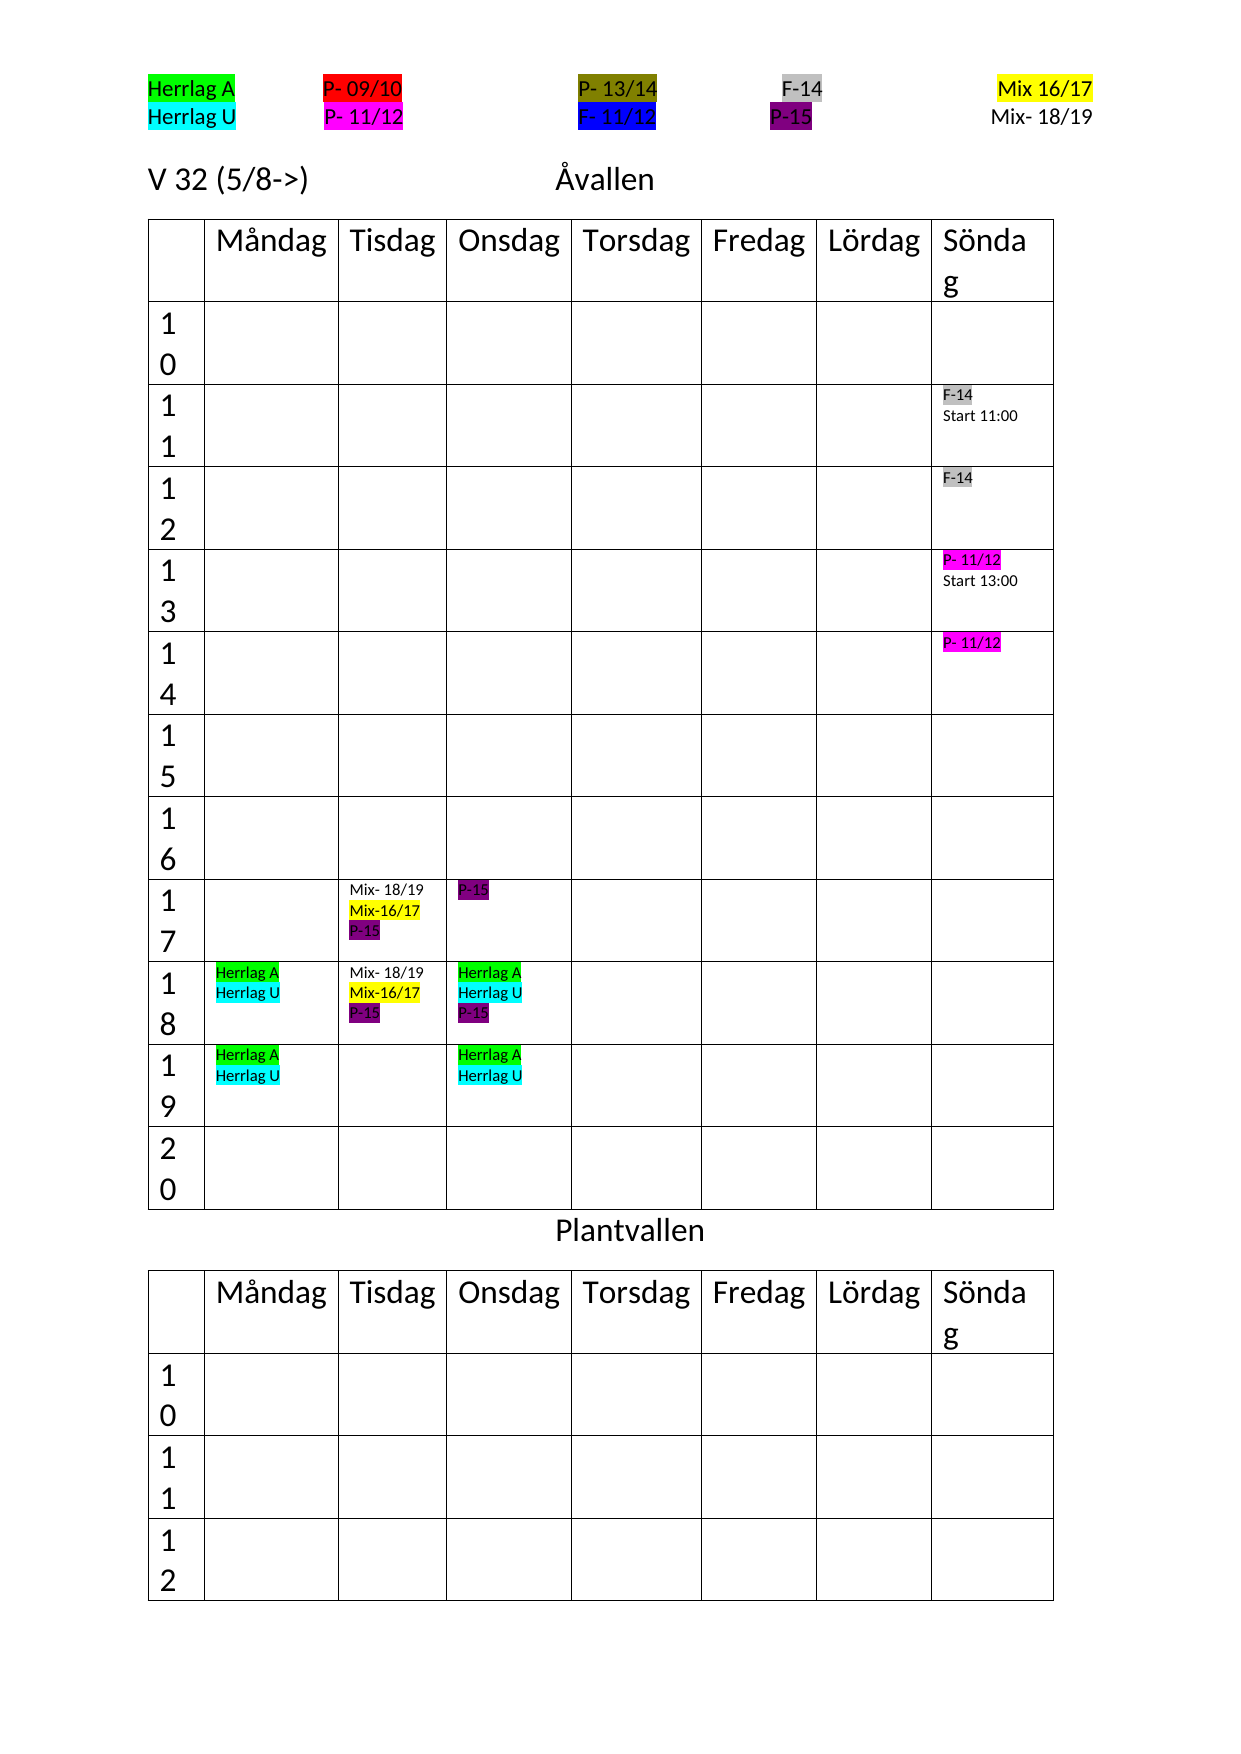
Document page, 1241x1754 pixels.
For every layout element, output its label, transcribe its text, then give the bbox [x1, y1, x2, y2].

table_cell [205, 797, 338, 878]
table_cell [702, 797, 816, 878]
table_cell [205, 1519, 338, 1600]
table_cell [205, 302, 338, 383]
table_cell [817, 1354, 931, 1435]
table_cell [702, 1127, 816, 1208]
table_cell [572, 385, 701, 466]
table_cell [572, 302, 701, 383]
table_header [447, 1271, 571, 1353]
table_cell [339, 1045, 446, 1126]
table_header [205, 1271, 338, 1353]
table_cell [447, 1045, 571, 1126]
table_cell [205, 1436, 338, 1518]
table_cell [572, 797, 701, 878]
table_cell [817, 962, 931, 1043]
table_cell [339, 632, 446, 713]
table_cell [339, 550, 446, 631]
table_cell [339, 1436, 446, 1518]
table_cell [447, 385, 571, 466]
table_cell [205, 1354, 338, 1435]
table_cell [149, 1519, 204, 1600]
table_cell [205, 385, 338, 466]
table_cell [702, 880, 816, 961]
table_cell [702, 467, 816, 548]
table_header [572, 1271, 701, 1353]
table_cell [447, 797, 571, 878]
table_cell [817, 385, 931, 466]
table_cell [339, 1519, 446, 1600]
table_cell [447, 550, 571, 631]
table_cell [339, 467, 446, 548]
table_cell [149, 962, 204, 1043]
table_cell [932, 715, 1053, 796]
table_cell [447, 302, 571, 383]
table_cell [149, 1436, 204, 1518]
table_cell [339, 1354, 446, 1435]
table_cell [339, 302, 446, 383]
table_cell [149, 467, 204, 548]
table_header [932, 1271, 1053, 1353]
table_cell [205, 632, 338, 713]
table_header Söndag [932, 220, 1053, 301]
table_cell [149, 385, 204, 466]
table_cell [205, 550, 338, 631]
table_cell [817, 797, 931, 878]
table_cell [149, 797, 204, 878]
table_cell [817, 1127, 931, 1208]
table_header Lördag [817, 220, 931, 301]
text Plantvallen [419, 1209, 1093, 1250]
text V 32 (5/8->) Åvallen [148, 158, 1093, 198]
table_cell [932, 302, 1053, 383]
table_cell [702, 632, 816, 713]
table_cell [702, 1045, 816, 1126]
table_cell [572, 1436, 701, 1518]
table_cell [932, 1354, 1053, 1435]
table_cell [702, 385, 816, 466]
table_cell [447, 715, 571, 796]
table_header Torsdag [572, 220, 701, 301]
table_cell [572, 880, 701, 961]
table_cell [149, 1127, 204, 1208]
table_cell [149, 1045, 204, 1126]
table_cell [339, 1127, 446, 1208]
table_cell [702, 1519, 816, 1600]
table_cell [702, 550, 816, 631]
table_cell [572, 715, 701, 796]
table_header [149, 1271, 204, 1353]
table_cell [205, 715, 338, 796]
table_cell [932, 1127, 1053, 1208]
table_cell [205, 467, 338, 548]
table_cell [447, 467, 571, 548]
table_header Fredag [702, 220, 816, 301]
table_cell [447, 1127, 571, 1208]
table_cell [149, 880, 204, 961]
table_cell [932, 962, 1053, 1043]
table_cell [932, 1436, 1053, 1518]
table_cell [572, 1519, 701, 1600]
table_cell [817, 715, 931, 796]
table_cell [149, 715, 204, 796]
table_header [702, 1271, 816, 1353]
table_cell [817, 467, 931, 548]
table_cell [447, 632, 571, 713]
table_cell 10 [149, 302, 204, 383]
table_header Tisdag [339, 220, 446, 301]
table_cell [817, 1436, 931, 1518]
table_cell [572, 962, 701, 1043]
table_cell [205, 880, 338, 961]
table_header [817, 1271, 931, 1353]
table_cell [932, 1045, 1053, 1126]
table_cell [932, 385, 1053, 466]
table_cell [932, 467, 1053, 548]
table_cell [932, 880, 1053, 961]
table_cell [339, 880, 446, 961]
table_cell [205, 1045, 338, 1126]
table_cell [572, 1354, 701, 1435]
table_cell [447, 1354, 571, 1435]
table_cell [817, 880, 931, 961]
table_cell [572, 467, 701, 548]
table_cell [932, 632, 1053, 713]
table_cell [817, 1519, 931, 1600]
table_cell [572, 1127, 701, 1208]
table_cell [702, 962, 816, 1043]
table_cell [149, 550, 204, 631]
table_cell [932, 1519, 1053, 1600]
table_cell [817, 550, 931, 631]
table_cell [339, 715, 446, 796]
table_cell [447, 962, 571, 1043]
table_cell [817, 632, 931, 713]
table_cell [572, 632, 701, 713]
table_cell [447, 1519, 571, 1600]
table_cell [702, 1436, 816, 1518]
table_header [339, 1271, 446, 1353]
table_header Onsdag [447, 220, 571, 301]
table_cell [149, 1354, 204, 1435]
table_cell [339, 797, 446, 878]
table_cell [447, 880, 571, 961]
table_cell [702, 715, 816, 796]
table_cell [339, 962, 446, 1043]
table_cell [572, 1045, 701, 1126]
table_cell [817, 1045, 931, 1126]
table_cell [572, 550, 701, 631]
table_header [149, 220, 204, 301]
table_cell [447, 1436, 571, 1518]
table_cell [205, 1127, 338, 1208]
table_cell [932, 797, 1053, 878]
table_cell [702, 302, 816, 383]
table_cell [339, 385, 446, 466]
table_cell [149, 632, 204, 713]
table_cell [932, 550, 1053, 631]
table_header Måndag [205, 220, 338, 301]
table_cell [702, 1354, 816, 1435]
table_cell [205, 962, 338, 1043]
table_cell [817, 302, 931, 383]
